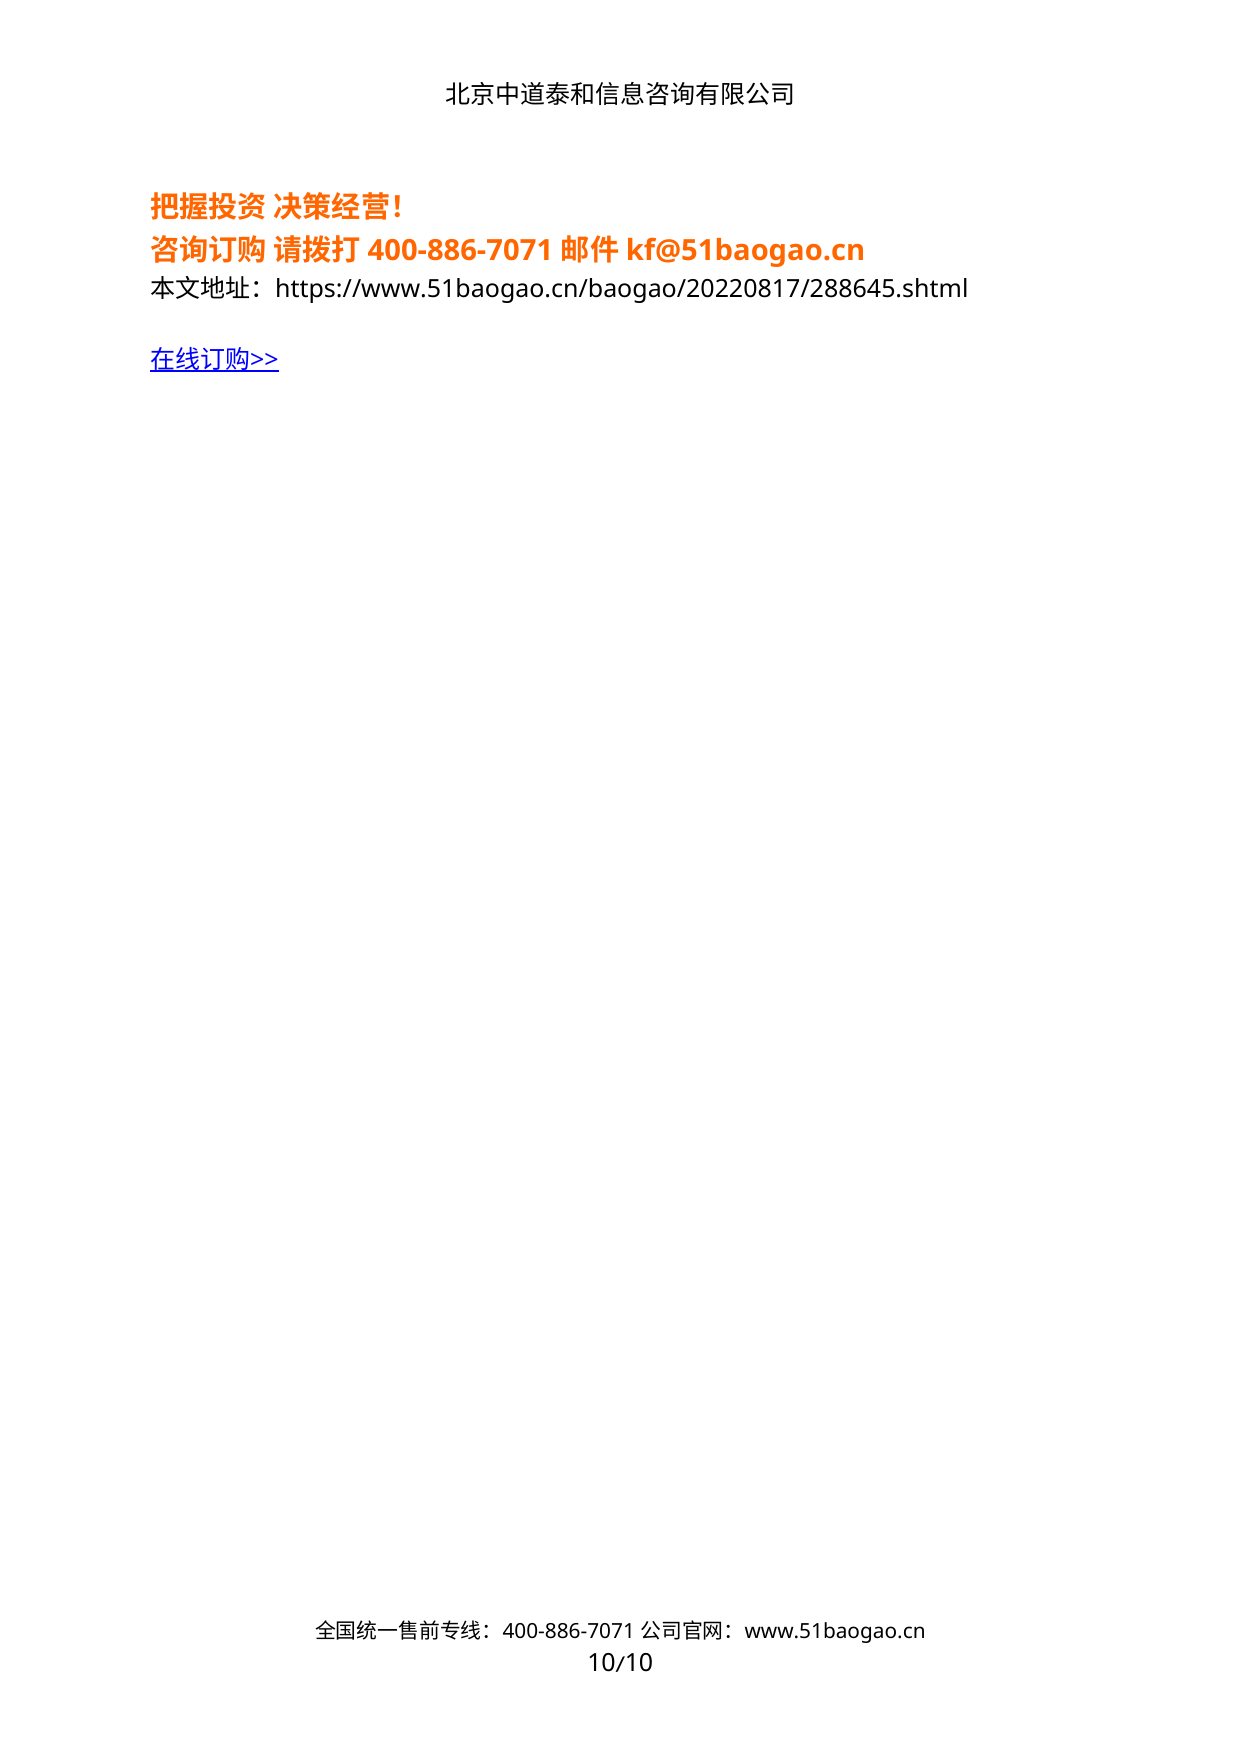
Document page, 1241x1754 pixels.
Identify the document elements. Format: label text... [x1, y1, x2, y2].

text 在线订购>> [150, 305, 1090, 375]
text 把握投资 决策经营！咨询订购 请拨打 400-886-7071 邮件 kf@51baogao.cn本文地址：https://www.51baogao.cn/baogao/20220817/288645.shtml [150, 150, 1090, 305]
